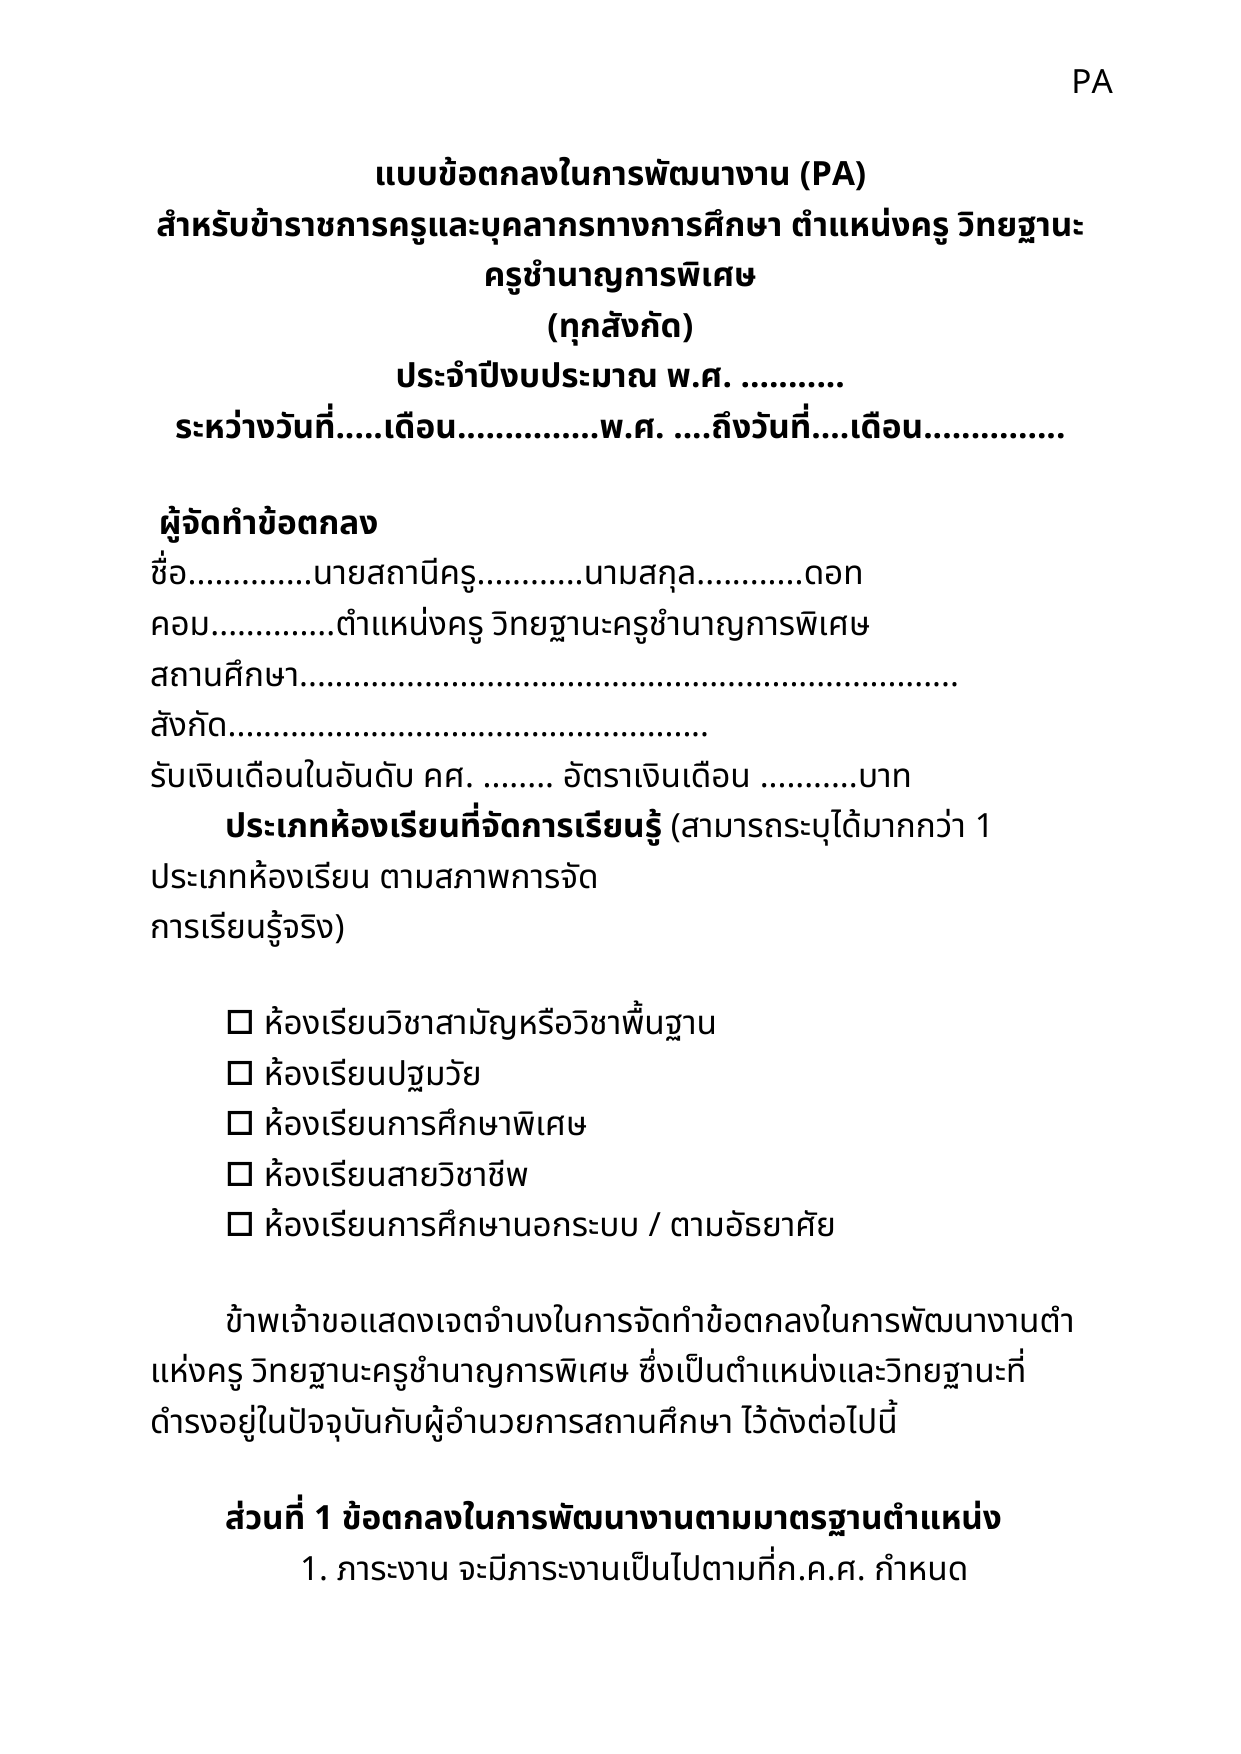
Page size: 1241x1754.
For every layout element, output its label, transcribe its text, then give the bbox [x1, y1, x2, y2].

text ชื่อ..............นายสถานีครู............นามสกุล............ดอทคอม..............ตำแหน่งครู วิทยฐานะครูชำนาญการพิเศษ [150, 549, 1090, 650]
text ผู้จัดทำข้อตกลง [150, 499, 1090, 549]
text ห้องเรียนสายวิชาชีพ [150, 1151, 1090, 1201]
text ข้าพเจ้าขอแสดงเจตจำนงในการจัดทำข้อตกลงในการพัฒนางานตำแห่งครู วิทยฐานะครูชำนาญการพิเศษ ซึ่งเป็นตำแหน่งและวิทยฐานะที่ดำรงอยู่ในปัจจุบันกับผู้อำนวยการสถานศึกษา ไว้ดังต่อไปนี้ [150, 1297, 1090, 1448]
text 1. ภาระงาน จะมีภาระงานเป็นไปตามที่ก.ค.ศ. กำหนด [225, 1544, 1090, 1595]
text ห้องเรียนการศึกษาพิเศษ [150, 1100, 1090, 1151]
text ห้องเรียนวิชาสามัญหรือวิชาพื้นฐาน [150, 999, 1090, 1050]
text สถานศึกษา.......................................................................... สังกัด...................................................... [150, 650, 1090, 752]
text ส่วนที่ 1 ข้อตกลงในการพัฒนางานตามมาตรฐานตำแหน่ง [150, 1494, 1090, 1544]
text (ทุกสังกัด) [150, 301, 1090, 352]
text ห้องเรียนการศึกษานอกระบบ / ตามอัธยาศัย [150, 1201, 1090, 1252]
text ห้องเรียนปฐมวัย [150, 1050, 1090, 1100]
text สำหรับข้าราชการครูและบุคลากรทางการศึกษา ตำแหน่งครู วิทยฐานะครูชำนาญการพิเศษ [150, 201, 1090, 301]
text ประจำปีงบประมาณ พ.ศ. ........... [150, 352, 1090, 403]
text ประเภทห้องเรียนที่จัดการเรียนรู้ (สามารถระบุได้มากกว่า 1 ประเภทห้องเรียน ตามสภาพการจัด [150, 802, 1090, 903]
text ระหว่างวันที่.....เดือน...............พ.ศ. ....ถึงวันที่....เดือน............... [150, 403, 1090, 453]
text การเรียนรู้จริง) [150, 903, 1090, 954]
text แบบข้อตกลงในการพัฒนางาน (PA) [150, 150, 1090, 201]
text รับเงินเดือนในอันดับ คศ. ........ อัตราเงินเดือน ...........บาท [150, 752, 1090, 802]
